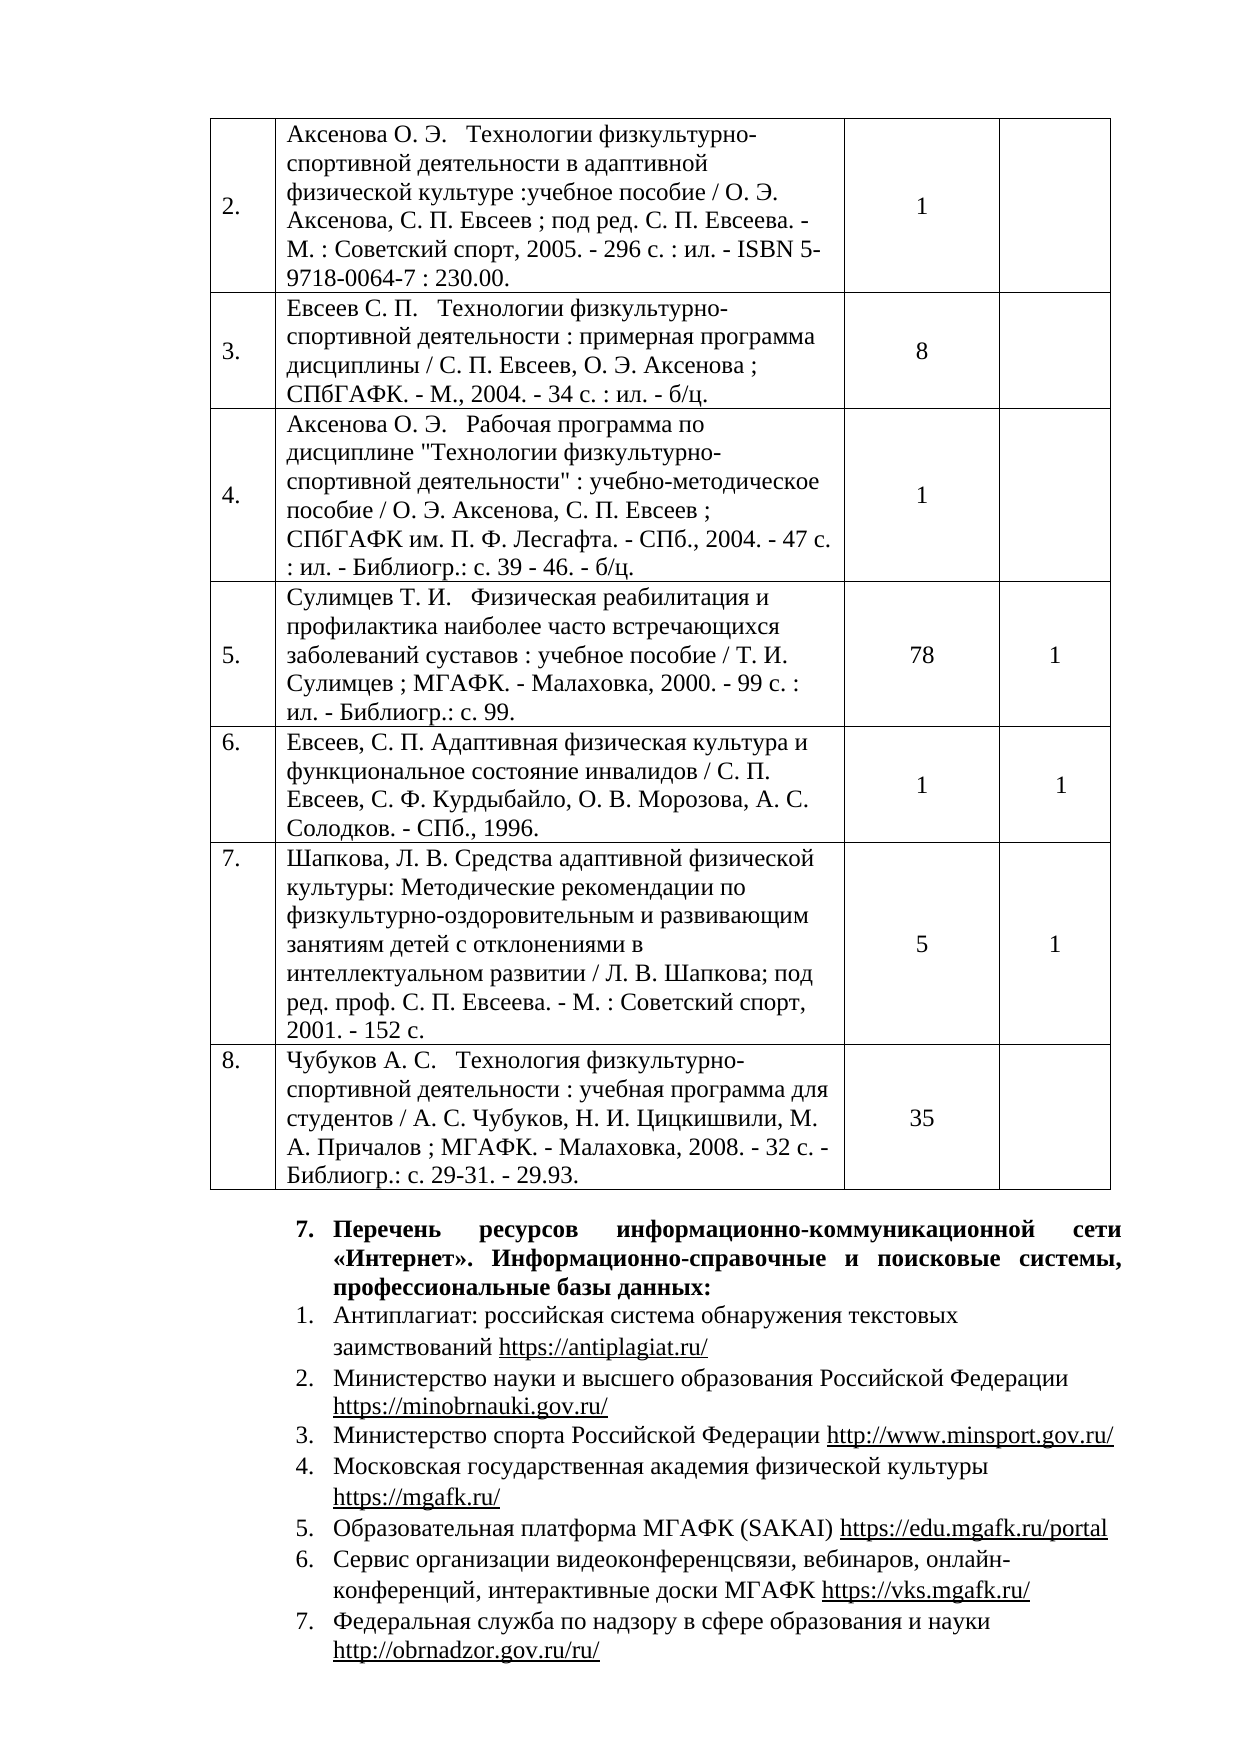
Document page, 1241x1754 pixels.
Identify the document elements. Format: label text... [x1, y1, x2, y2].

table_cell 4. [211, 409, 275, 581]
table_cell [1000, 119, 1110, 292]
list Антиплагиат: российская система обнаружения текстовых заимствований https://antiplagiat.ru/ [295, 1301, 1122, 1360]
table_cell 1 [845, 119, 999, 292]
table_cell 2. [211, 119, 275, 292]
table_cell [1000, 1045, 1110, 1189]
table_cell [1000, 409, 1110, 581]
table_cell Чубуков А. С. Технология физкультурно-спортивной деятельности : учебная программа для студентов / А. С. Чубуков, Н. И. Цицкишвили, М. А. Причалов ; МГАФК. - Малаховка, 2008. - 32 с. - Библиогр.: с. 29-31. - 29.93. [276, 1045, 844, 1189]
table_cell 8 [845, 293, 999, 408]
table_cell 5. [211, 582, 275, 726]
table_cell Евсеев С. П. Технологии физкультурно-спортивной деятельности : примерная программа дисциплины / С. П. Евсеев, О. Э. Аксенова ; СПбГАФК. - М., 2004. - 34 с. : ил. - б/ц. [276, 293, 844, 408]
table_cell 1 [1000, 843, 1110, 1044]
table_cell 78 [845, 582, 999, 726]
table_cell 3. [211, 293, 275, 408]
table_cell 5 [845, 843, 999, 1044]
table_cell Евсеев, С. П. Адаптивная физическая культура и функциональное состояние инвалидов / С. П. Евсеев, С. Ф. Курдыбайло, О. В. Морозова, А. С. Солодков. - СПб., 1996. [276, 727, 844, 842]
table_cell 7. [211, 843, 275, 1044]
table_cell Сулимцев Т. И. Физическая реабилитация и профилактика наиболее часто встречающихся заболеваний суставов : учебное пособие / Т. И. Сулимцев ; МГАФК. - Малаховка, 2000. - 99 с. : ил. - Библиогр.: с. 99. [276, 582, 844, 726]
list Московская государственная академия физической культуры https://mgafk.ru/ [295, 1451, 1122, 1511]
table_cell Шапкова, Л. В. Средства адаптивной физической культуры: Методические рекомендации по физкультурно-оздоровительным и развивающим занятиям детей с отклонениями в интеллектуальном развитии / Л. В. Шапкова; под ред. проф. С. П. Евсеева. - М. : Советский спорт, 2001. - 152 с. [276, 843, 844, 1044]
list Сервис организации видеоконференцсвязи, вебинаров, онлайн-конференций, интерактивные доски МГАФК https://vks.mgafk.ru/ [295, 1544, 1122, 1604]
list Перечень ресурсов информационно-коммуникационной сети «Интернет». Информационно-справочные и поисковые системы, профессиональные базы данных: [295, 1214, 1122, 1301]
table_cell [1000, 293, 1110, 408]
list Министерство науки и высшего образования Российской Федерации https://minobrnauki.gov.ru/ [295, 1363, 1122, 1420]
list Федеральная служба по надзору в сфере образования и науки http://obrnadzor.gov.ru/ru/ [295, 1606, 1122, 1664]
table_cell Аксенова О. Э. Технологии физкультурно-спортивной деятельности в адаптивной физической культуре :учебное пособие / О. Э. Аксенова, С. П. Евсеев ; под ред. С. П. Евсеева. - М. : Советский спорт, 2005. - 296 с. : ил. - ISBN 5-9718-0064-7 : 230.00. [276, 119, 844, 292]
table_cell Аксенова О. Э. Рабочая программа по дисциплине "Технологии физкультурно-спортивной деятельности" : учебно-методическое пособие / О. Э. Аксенова, С. П. Евсеев ; СПбГАФК им. П. Ф. Лесгафта. - СПб., 2004. - 47 с. : ил. - Библиогр.: с. 39 - 46. - б/ц. [276, 409, 844, 581]
list Образовательная платформа МГАФК (SAKAI) https://edu.mgafk.ru/portal [295, 1513, 1122, 1542]
table_cell 35 [845, 1045, 999, 1189]
table_cell 1 [845, 409, 999, 581]
table_cell 8. [211, 1045, 275, 1189]
list Министерство спорта Российской Федерации http://www.minsport.gov.ru/ [295, 1420, 1122, 1449]
table_cell 1 [845, 727, 999, 842]
table_cell 1 [1000, 582, 1110, 726]
table_cell 6. [211, 727, 275, 842]
table_cell [1000, 727, 1110, 842]
